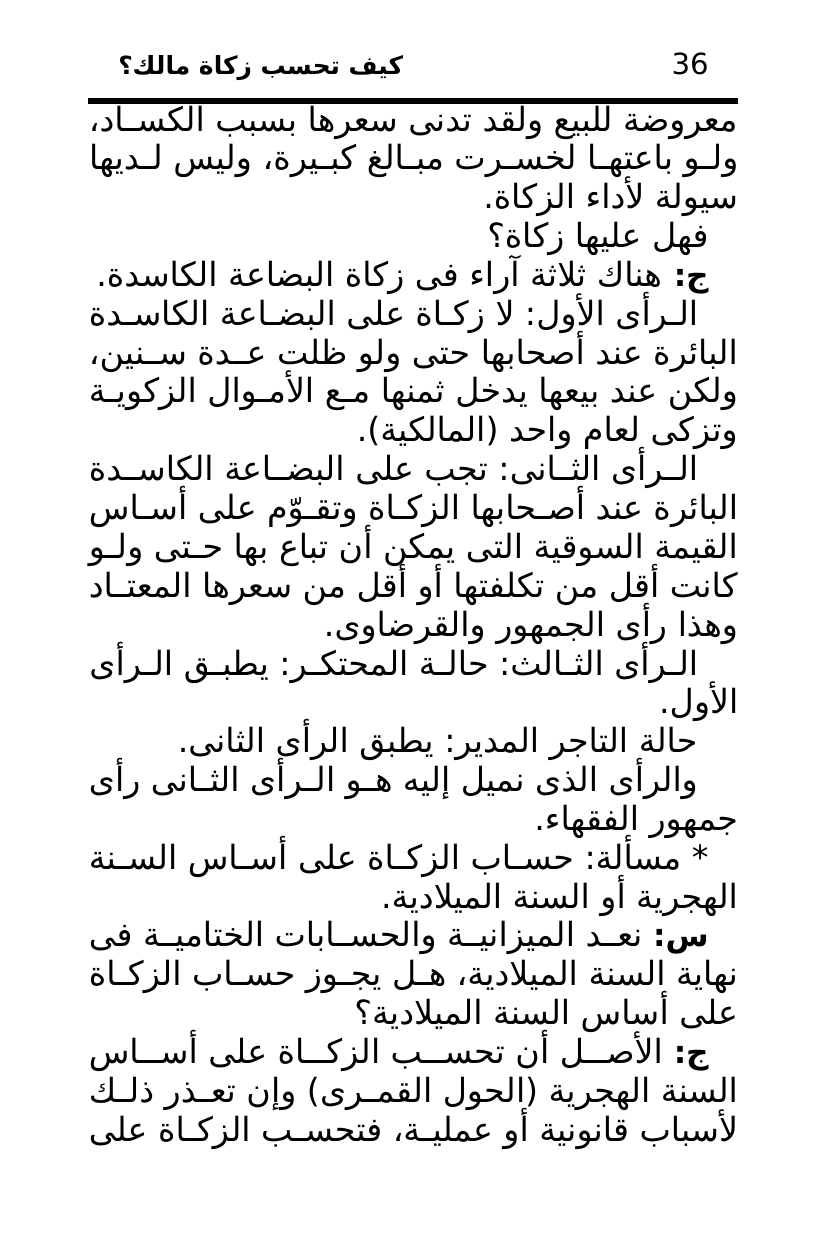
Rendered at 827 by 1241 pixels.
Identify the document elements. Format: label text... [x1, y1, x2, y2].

title حالة التاجر المدير: يطبق الرأى الثانى. [89, 722, 738, 761]
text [89, 100, 738, 217]
title الرأى الثانى: تجب على البضاعة الكاسدة البائرة عند أصحابها الزكاة وتقوّم على أساس القيمة السوقية التى يمكن أن تباع بها حتى ولو كانت أقل من تكلفتها أو أقل من سعرها المعتاد وهذا رأى الجمهور والقرضاوى. [89, 450, 738, 644]
text ج: هناك ثلاثة آراء فى زكاة البضاعة الكاسدة. [89, 255, 738, 294]
title الرأى الأول: لا زكاة على البضاعة الكاسدة البائرة عند أصحابها حتى ولو ظلت عدة سنين، ولكن عند بيعها يدخل ثمنها مع الأموال الزكوية وتزكى لعام واحد (المالكية). [89, 294, 738, 450]
text * مسألة: حساب الزكاة على أساس السنة الهجرية أو السنة الميلادية. [89, 838, 738, 916]
title الرأى الثالث: حالة المحتكر: يطبق الرأى الأول. [89, 644, 738, 722]
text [89, 1032, 738, 1149]
title والرأى الذى نميل إليه هو الرأى الثانى رأى جمهور الفقهاء. [89, 761, 738, 838]
text س: نعد الميزانية والحسابات الختامية فى نهاية السنة الميلادية، هل يجوز حساب الزكاة على أساس السنة الميلادية؟ [89, 916, 738, 1032]
title فهل عليها زكاة؟ [89, 217, 738, 255]
